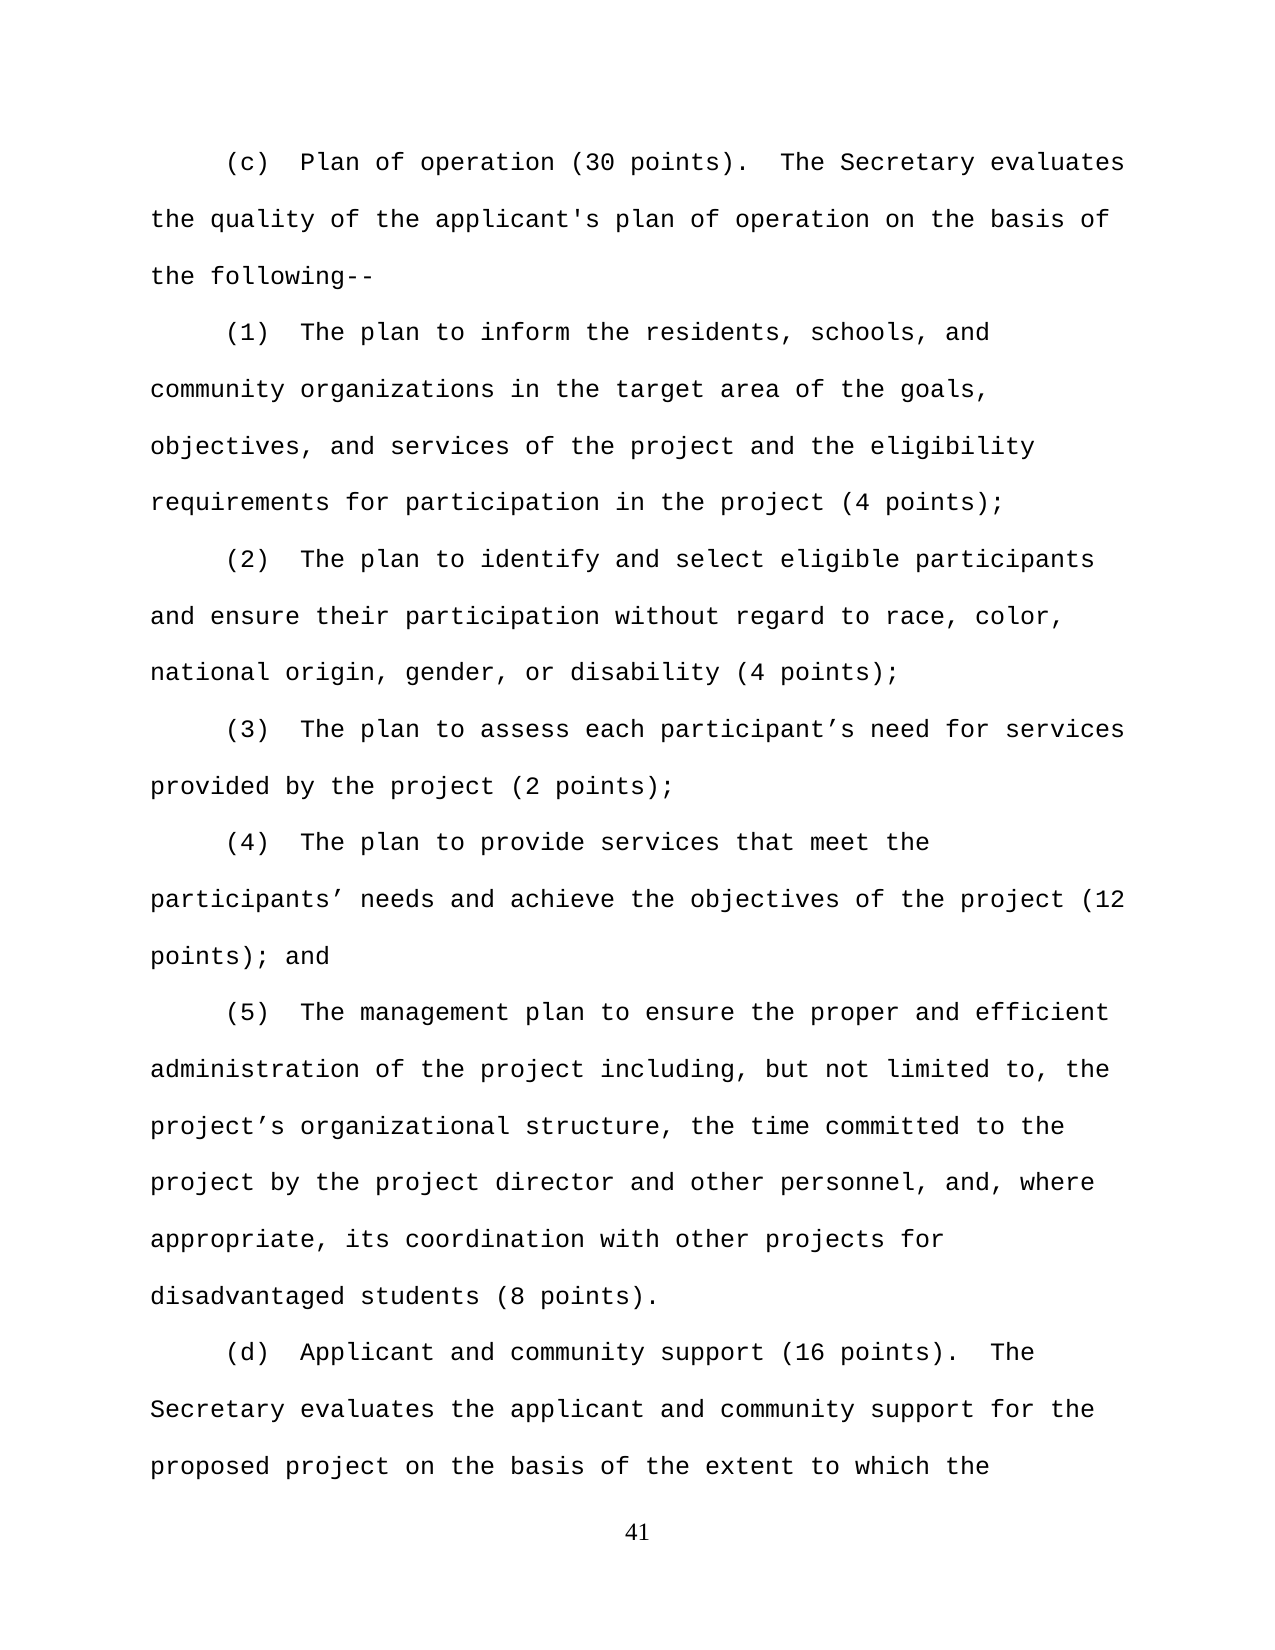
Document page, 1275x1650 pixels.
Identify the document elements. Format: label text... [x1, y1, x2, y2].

text (c) Plan of operation (30 points). The Secretary evaluates the quality of the applicant's plan of operation on the basis of the following-- [150, 150, 1125, 292]
text (1) The plan to inform the residents, schools, and community organizations in the target area of the goals, objectives, and services of the project and the eligibility requirements for participation in the project (4 points); [150, 320, 1125, 518]
text (5) The management plan to ensure the proper and efficient administration of the project including, but not limited to, the project’s organizational structure, the time committed to the project by the project director and other personnel, and, where appropriate, its coordination with other projects for disadvantaged students (8 points). [150, 1000, 1125, 1312]
text (3) The plan to assess each participant’s need for services provided by the project (2 points); [150, 717, 1125, 802]
text (2) The plan to identify and select eligible participants and ensure their participation without regard to race, color, national origin, gender, or disability (4 points); [150, 547, 1125, 688]
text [150, 1340, 1125, 1482]
text (4) The plan to provide services that meet the participants’ needs and achieve the objectives of the project (12 points); and [150, 830, 1125, 972]
